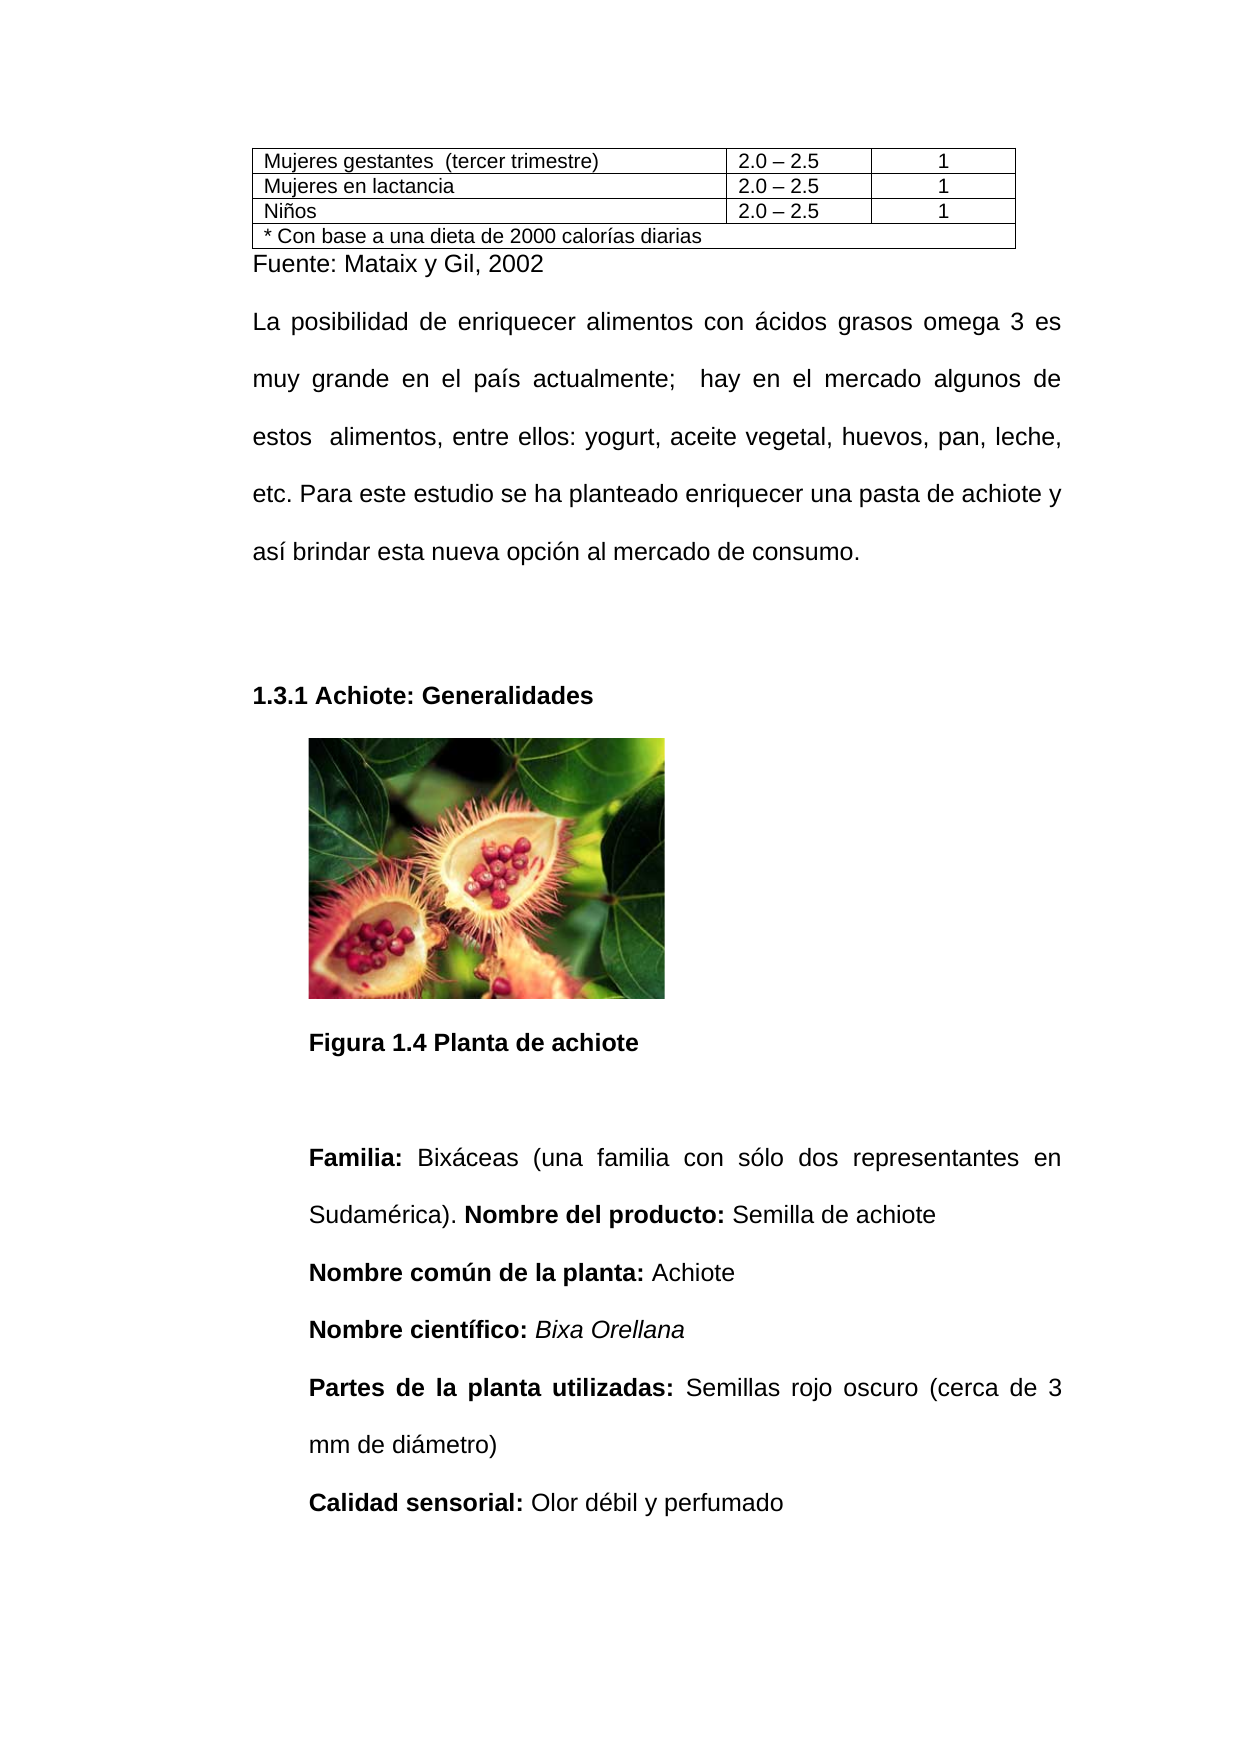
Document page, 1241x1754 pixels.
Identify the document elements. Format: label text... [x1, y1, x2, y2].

picture [308, 738, 665, 999]
table_cell * Con base a una dieta de 2000 calorías diarias [253, 224, 1015, 248]
text La posibilidad de enriquecer alimentos con ácidos grasos omega 3 es muy grande en el país actualmente; hay en el mercado algunos de estos alimentos, entre ellos: yogurt, aceite vegetal, huevos, pan, leche, etc. Para este estudio se ha planteado enriquecer una pasta de achiote y así brindar esta nueva opción al mercado de consumo. [252, 307, 1063, 565]
table_cell 1 [872, 149, 1015, 173]
text Fuente: Mataix y Gil, 2002 [252, 249, 1063, 277]
text Calidad sensorial: Olor débil y perfumado [308, 1487, 1063, 1516]
table_cell 2.0 – 2.5 [727, 149, 871, 173]
table_cell Mujeres en lactancia [253, 174, 726, 198]
table_cell 1 [872, 199, 1015, 223]
text Nombre científico: Bixa Orellana [308, 1315, 1063, 1344]
text Partes de la planta utilizadas: Semillas rojo oscuro (cerca de de diámetro) [308, 1372, 1063, 1459]
table_cell 2.0 – 2.5 [727, 174, 871, 198]
table_cell 1 [872, 174, 1015, 198]
table_cell 2.0 – 2.5 [727, 199, 871, 223]
text Nombre común de la planta: Achiote [308, 1257, 1063, 1286]
table_cell Niños [253, 199, 726, 223]
text Familia: Bixáceas (una familia con sólo dos representantes en Sudamérica). Nombre del producto: Semilla de achiote [308, 1142, 1063, 1229]
text Figura 1.4 Planta de achiote [308, 1027, 1063, 1056]
table_cell Mujeres gestantes (tercer trimestre) [253, 149, 726, 173]
text 1.3.1 Achiote: Generalidades [252, 681, 1063, 709]
